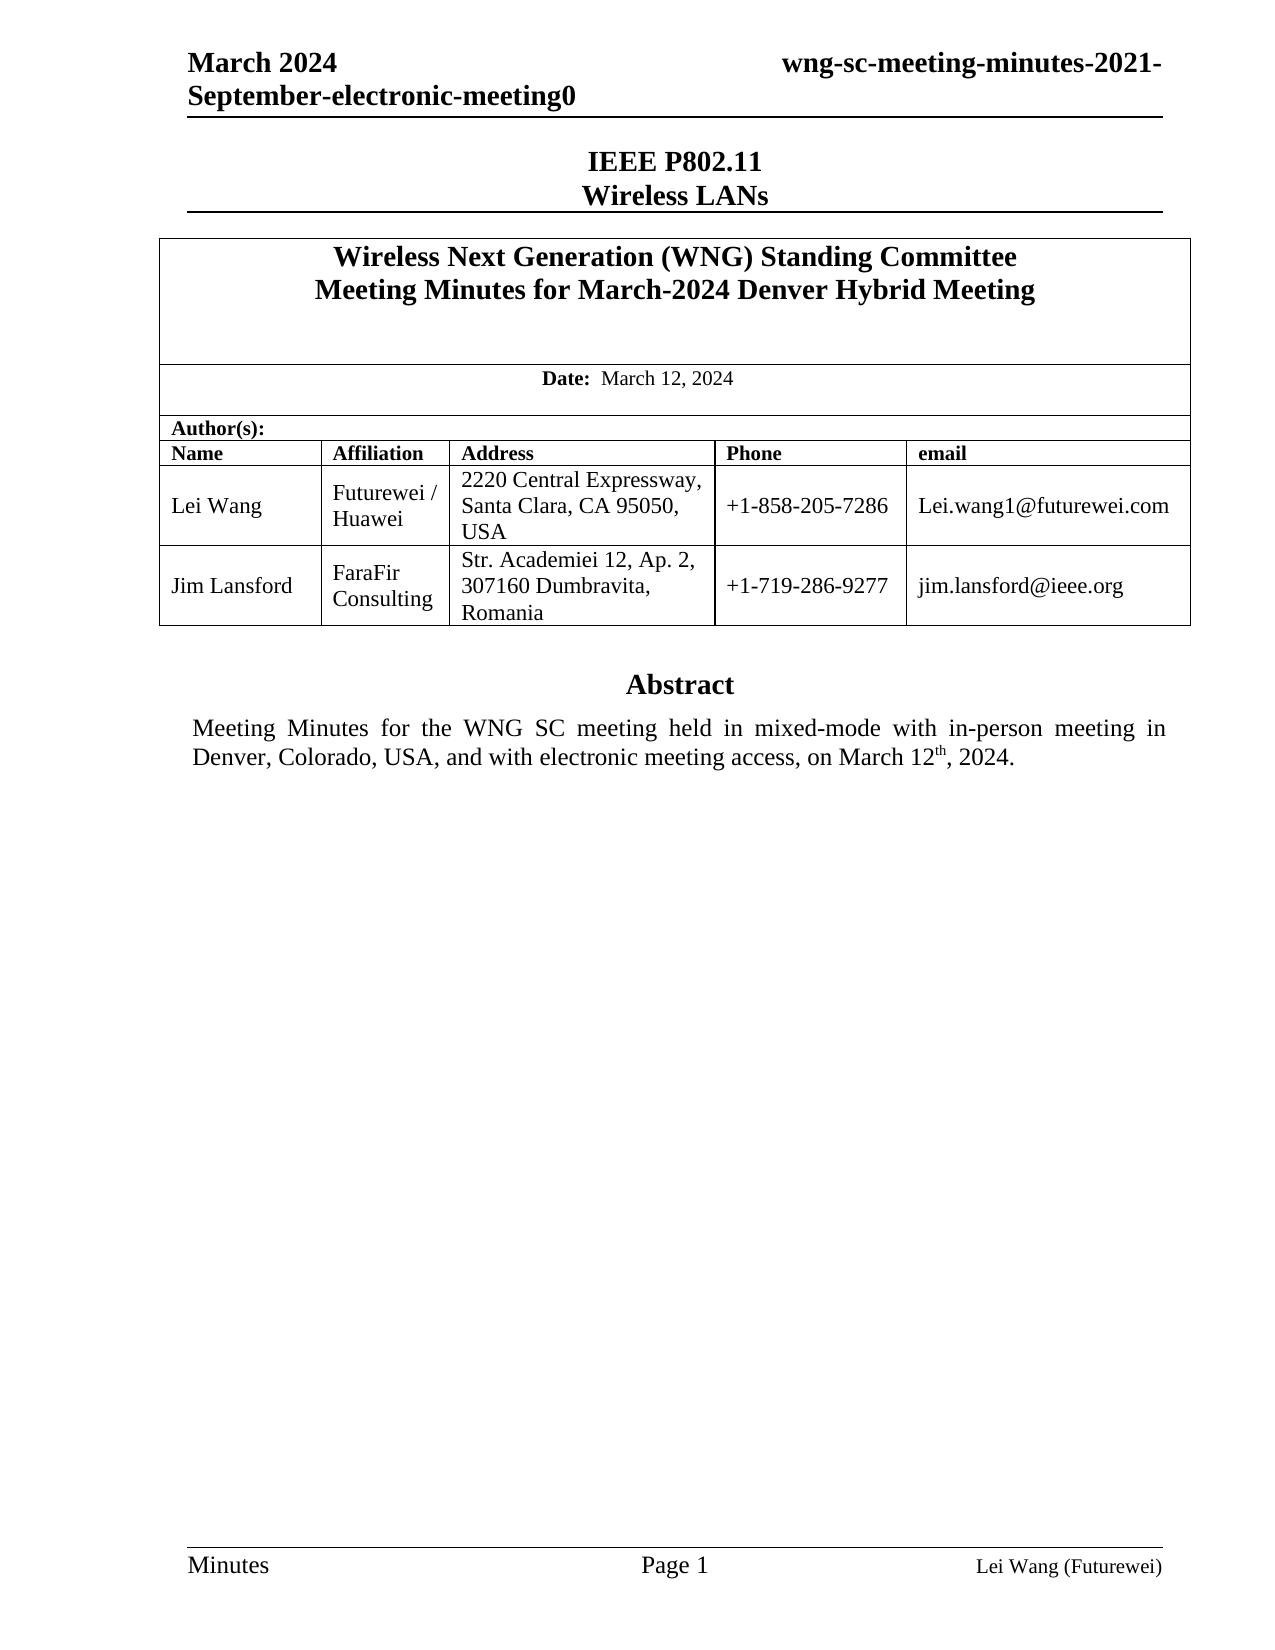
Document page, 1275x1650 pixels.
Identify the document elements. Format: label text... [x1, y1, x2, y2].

text IEEE P802.11 Wireless LANs [187, 144, 1163, 211]
table_cell email [907, 441, 1190, 465]
table_cell Affiliation [322, 441, 449, 465]
table_cell +1-719-286-9277 [716, 546, 906, 625]
table_cell Str. Academiei 12, Ap. 2, 307160 Dumbravita, Romania [450, 546, 714, 625]
table_cell jim.lansford@ieee.org [907, 546, 1190, 625]
table_cell Address [450, 441, 714, 465]
table_cell Jim Lansford [160, 546, 321, 625]
table_cell Date: March 12, 2024 [160, 365, 1190, 414]
table_cell Phone [716, 441, 906, 465]
table_cell 2220 Central Expressway, Santa Clara, CA 95050, USA [450, 466, 714, 545]
table_cell Lei Wang [160, 466, 321, 545]
table_cell Lei.wang1@futurewei.com [907, 466, 1190, 545]
table_cell Futurewei / Huawei [322, 466, 449, 545]
table_header Wireless Next Generation (WNG) Standing Committee Meeting Minutes for March-2024 Denver Hybrid Meeting [160, 239, 1190, 364]
table_cell FaraFir Consulting [322, 546, 449, 625]
table_cell Author(s): [160, 416, 1190, 439]
table_cell +1-858-205-7286 [716, 466, 906, 545]
table_cell Name [160, 441, 321, 465]
